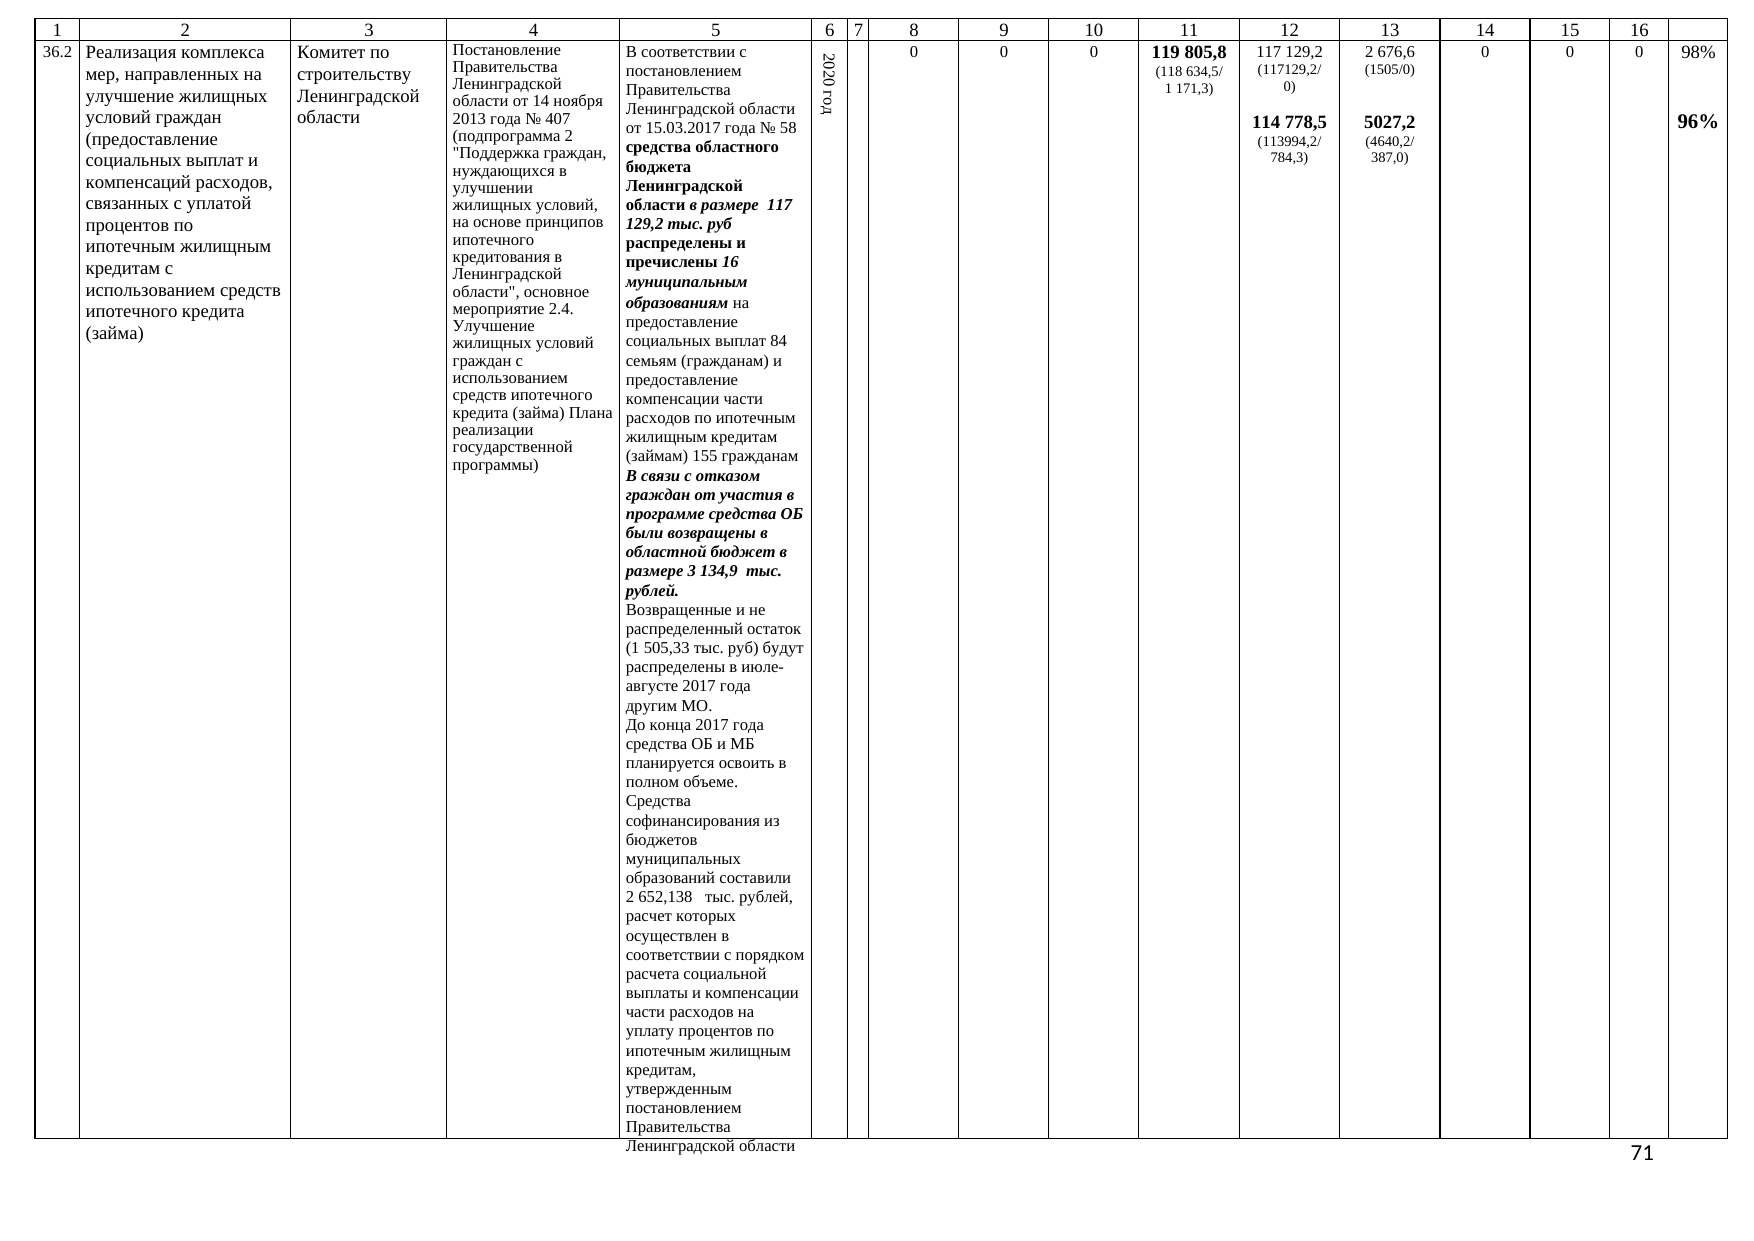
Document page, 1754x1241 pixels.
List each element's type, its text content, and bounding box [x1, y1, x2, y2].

table_cell 0 [959, 41, 1048, 1138]
table_header [1669, 19, 1727, 40]
table_header 2 [80, 19, 290, 40]
table_header 12 [1240, 19, 1339, 40]
table_cell 2020 год [812, 41, 847, 1138]
table_header 11 [1139, 19, 1239, 40]
table_header 5 [620, 19, 811, 40]
table_header 8 [869, 19, 958, 40]
table_header 14 [1441, 19, 1529, 40]
table_cell [848, 41, 868, 1138]
table_cell 36.2 [36, 41, 79, 1138]
table_header 7 [848, 19, 868, 40]
table_header 6 [812, 19, 847, 40]
table_cell 0 [1610, 41, 1668, 1138]
table_cell 117 129,2 (117129,2/ 0) 114 778,5 (113994,2/ 784,3) [1240, 41, 1339, 1138]
table_cell 0 [1441, 41, 1529, 1138]
table_header 13 [1340, 19, 1439, 40]
table_cell Комитет по строительству Ленинградской области [291, 41, 446, 1138]
table_header 15 [1531, 19, 1609, 40]
table_cell В соответствии с постановлением Правительства Ленинградской области от 15.03.2017 года № 58 средства областного бюджета Ленинградской области в размере 117 129,2 тыс. руб распределены и пречислены 16 муниципальным образованиям на предоставление социальных выплат 84 семьям (гражданам) и предоставление компенсации части расходов по ипотечным жилищным кредитам (займам) 155 гражданам В связи с отказом граждан от участия в программе средства ОБ были возвращены в областной бюджет в размере 3 134,9 тыс. рублей. Возвращенные и не распределенный остаток (1 505,33 тыс. руб) будут распределены в июле-августе 2017 года другим МО. До конца 2017 года средства ОБ и МБ планируется освоить в полном объеме. Средства софинансирования из бюджетов муниципальных образований составили 2 652,138 тыс. рублей, расчет которых осуществлен в соответствии с порядком расчета социальной выплаты и компенсации части расходов на уплату процентов по ипотечным жилищным кредитам, утвержденным постановлением Правительства Ленинградской области от 25.07.2014 №333. Справочно: В настоящее время из 84 свидетельств реализовано 25 свидетельств, средства областного бюджета составили 39391,40 тыс.рублей, средства местного бюджета составили 387,36 тыс.рублей. Участники приобрели (построили) жилые помещения общей площадью 1143,82 кв. метра. Остальные участники занимаются подбором жилых помещений. Срок действия свидетельств – до 31 декабря 2017 года. [620, 41, 811, 1138]
table_cell Реализация комплекса мер, направленных на улучшение жилищных условий граждан (предоставление социальных выплат и компенсаций расходов, связанных с уплатой процентов по ипотечным жилищным кредитам с использованием средств ипотечного кредита (займа) [80, 41, 290, 1138]
table_header 10 [1049, 19, 1138, 40]
table_cell 0 [1531, 41, 1609, 1138]
table_cell Постановление Правительства Ленинградской области от 14 ноября 2013 года № 407 (подпрограмма 2 "Поддержка граждан, нуждающихся в улучшении жилищных условий, на основе принципов ипотечного кредитования в Ленинградской области", основное мероприятие 2.4. Улучшение жилищных условий граждан с использованием средств ипотечного кредита (займа) Плана реализации государственной программы) [447, 41, 619, 1138]
table_header 9 [959, 19, 1048, 40]
table_cell 0 [869, 41, 958, 1138]
table_header 3 [291, 19, 446, 40]
table_cell 98% 96% [1669, 41, 1727, 1138]
table_header 16 [1610, 19, 1668, 40]
table_cell 119 805,8 (118 634,5/ 1 171,3) [1139, 41, 1239, 1138]
table_header 4 [447, 19, 619, 40]
table_cell 2 676,6 (1505/0) 5027,2 (4640,2/ 387,0) [1340, 41, 1439, 1138]
table_cell 0 [1049, 41, 1138, 1138]
table_header 1 [36, 19, 79, 40]
